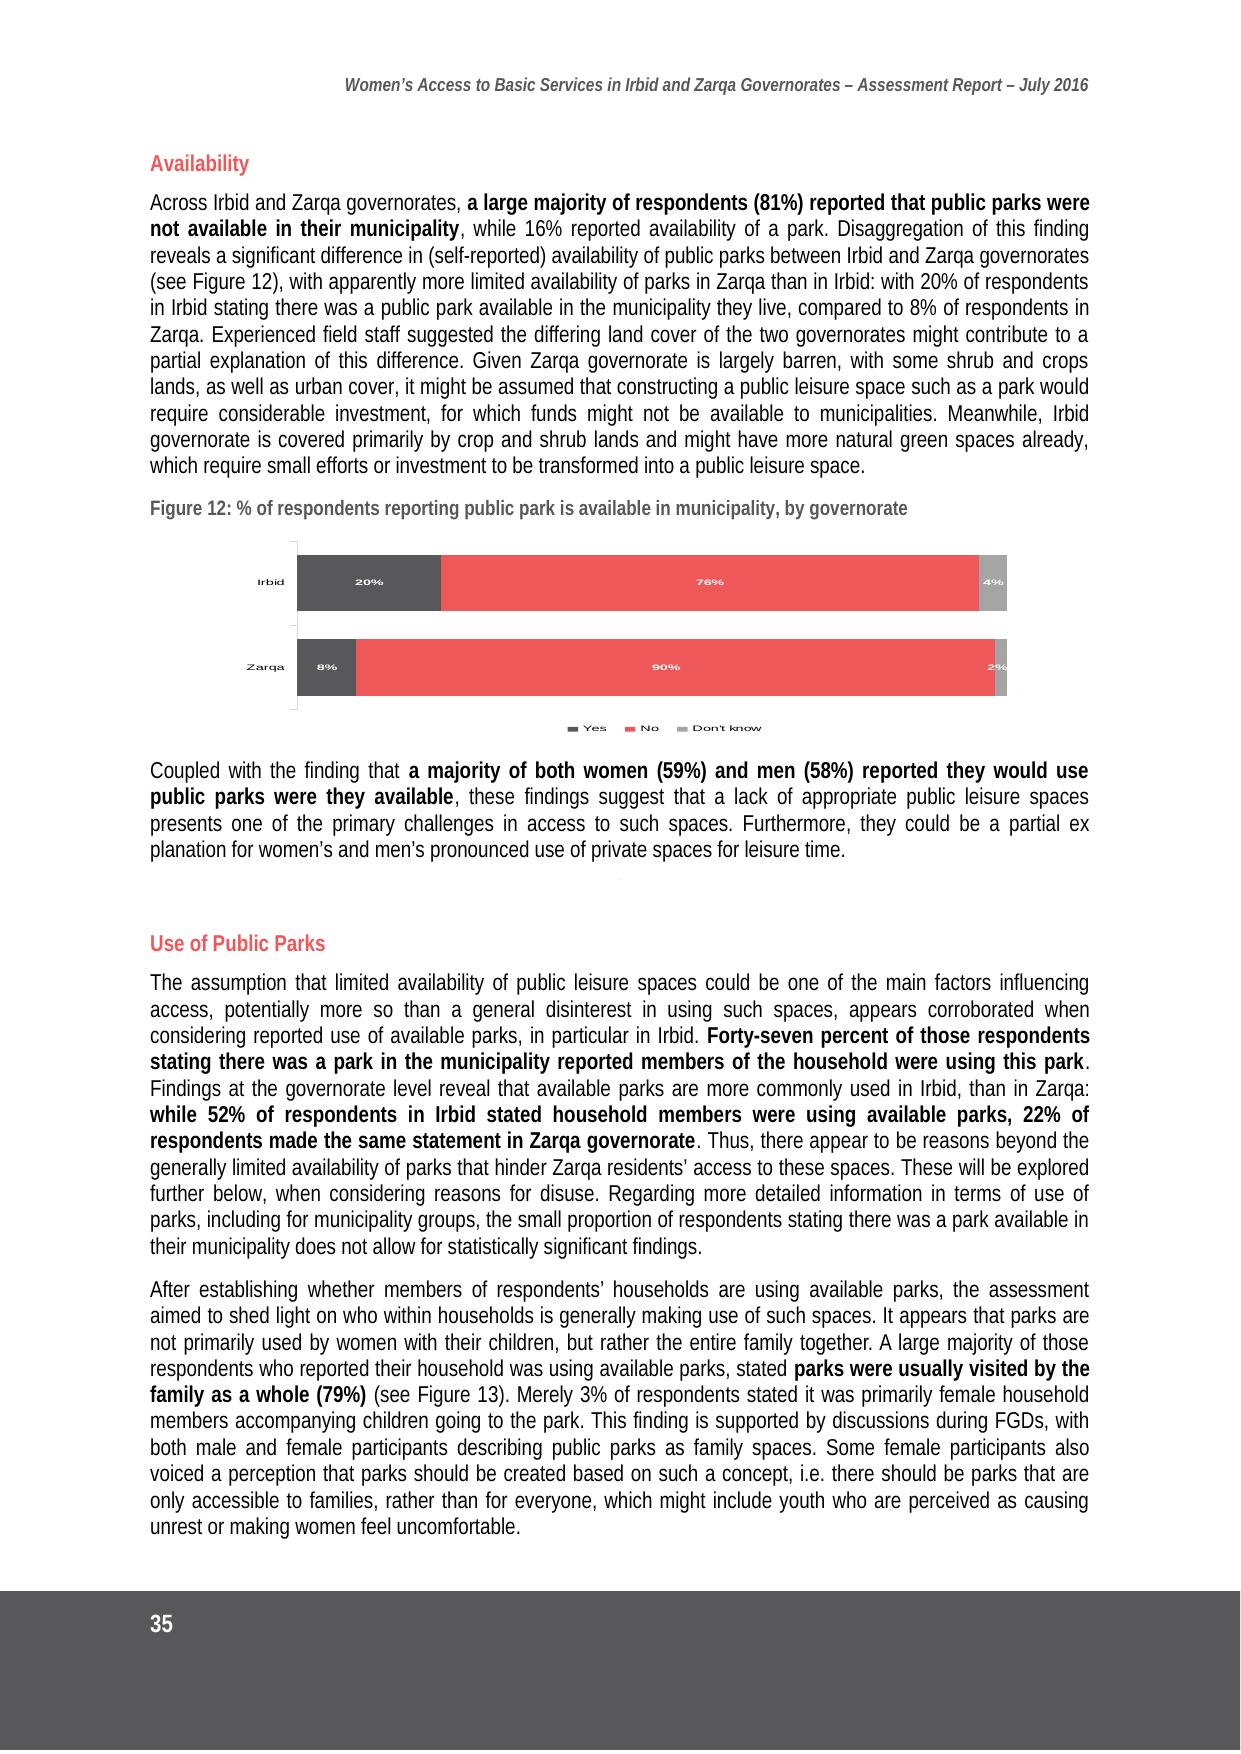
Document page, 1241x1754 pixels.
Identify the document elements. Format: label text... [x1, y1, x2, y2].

subtitle Use of Public Parks [150, 930, 1090, 957]
text The assumption that limited availability of public leisure spaces could be one of the main factors influencing access, potentially more so than a general disinterest in using such spaces, appears corroborated when considering reported use of available parks, in particular in Irbid. Forty-seven percent of those respondents stating there was a park in the municipality reported members of the household were using this park. Findings at the governorate level reveal that available parks are more commonly used in Irbid, than in Zarqa: while 52% of respondents in Irbid stated household members were using available parks, 22% of respondents made the same statement in Zarqa governorate. Thus, there appear to be reasons beyond the generally limited availability of parks that hinder Zarqa residents’ access to these spaces. These will be explored further below, when considering reasons for disuse. Regarding more detailed information in terms of use of parks, including for municipality groups, the small proportion of respondents stating there was a park available in their municipality does not allow for statistically significant findings. [150, 969, 1090, 1259]
text Coupled with the finding that a majority of both women (59%) and men (58%) reported they would use public parks were they available, these findings suggest that a lack of appropriate public leisure spaces presents one of the primary challenges in access to such spaces. Furthermore, they could be a partial ex planation for women’s and men’s pronounced use of private spaces for leisure time. [150, 757, 1090, 862]
subtitle Availability [150, 150, 1090, 176]
